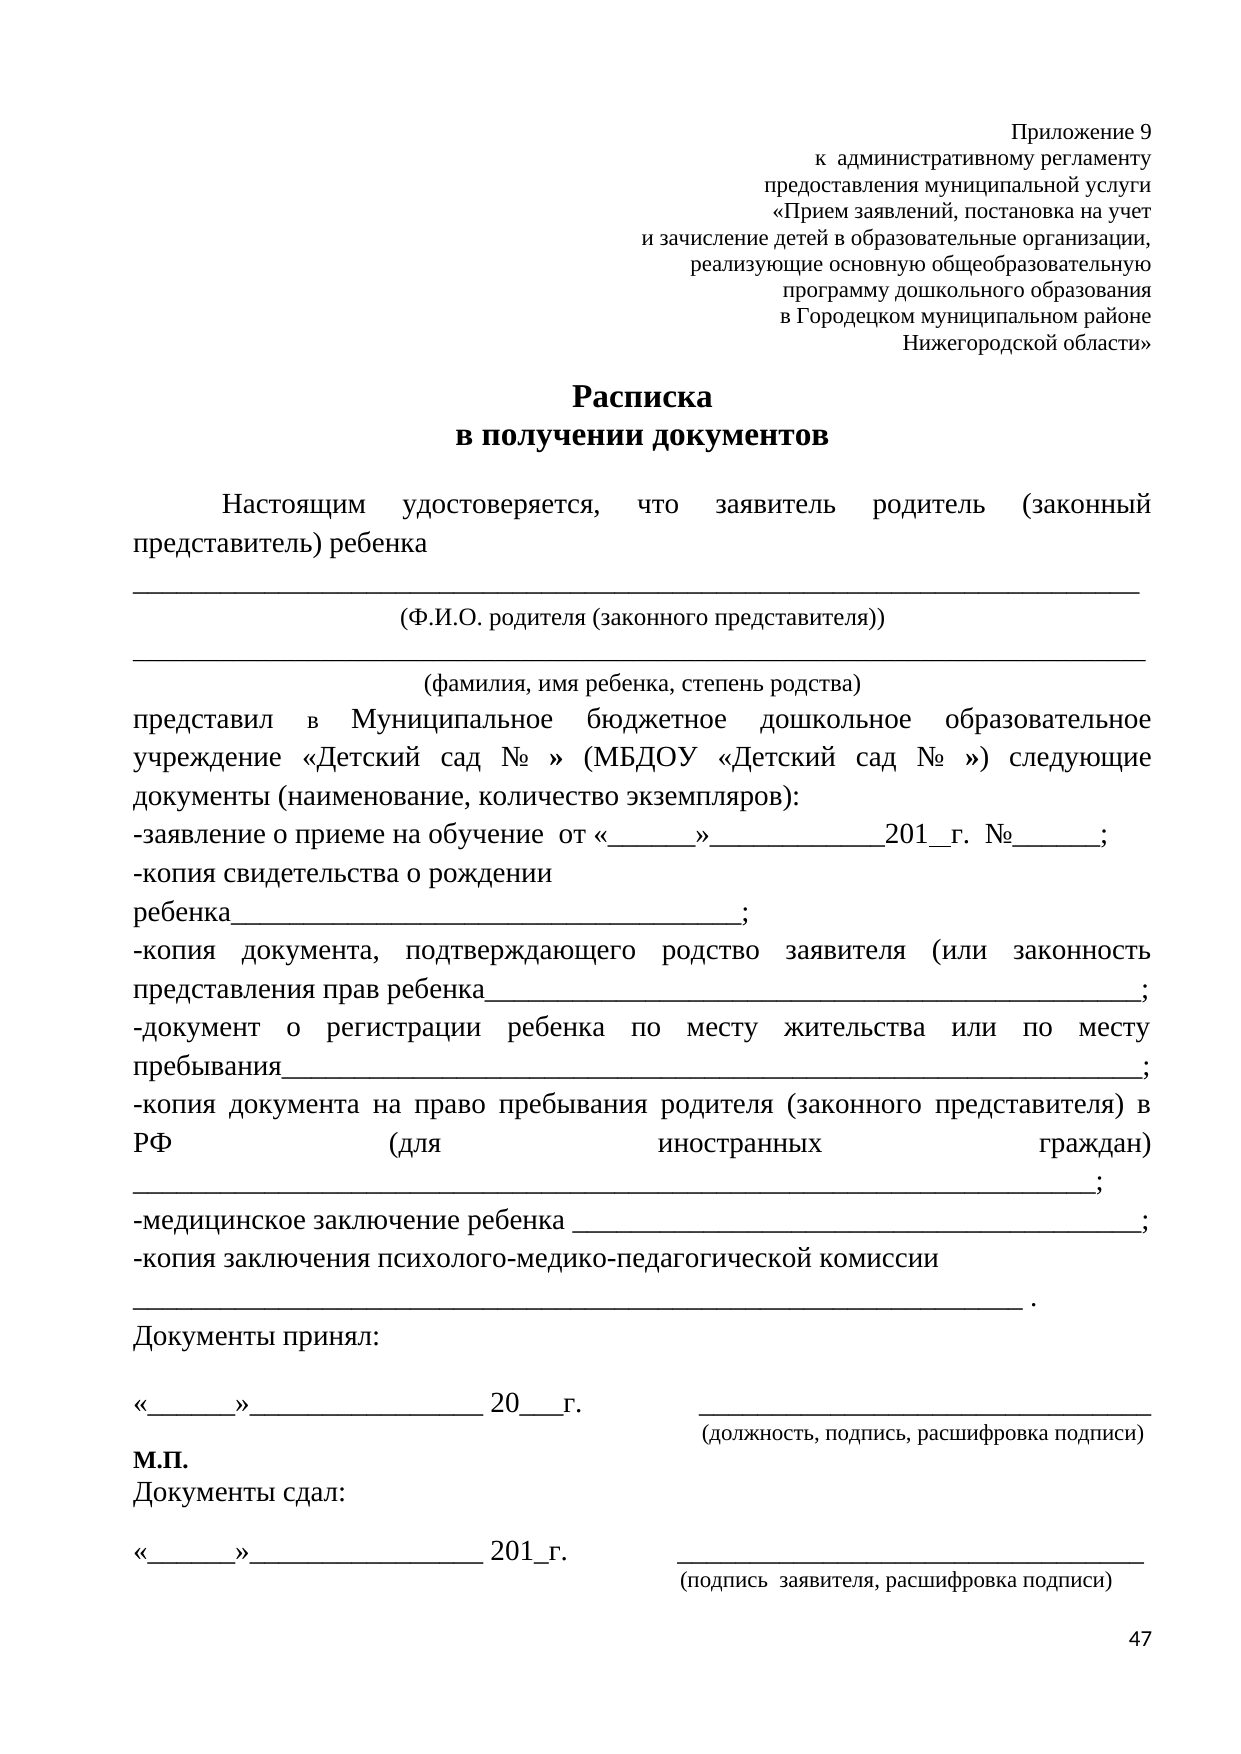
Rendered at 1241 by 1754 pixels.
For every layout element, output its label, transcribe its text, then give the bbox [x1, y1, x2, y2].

text Приложение 9 [133, 118, 1152, 144]
text -документ о регистрации ребенка по месту жительства или по месту пребывания___________________________________________________________; [133, 1009, 1152, 1081]
list к административному регламенту [133, 144, 1152, 171]
text -копия свидетельства о рождении ребенка___________________________________; [133, 855, 1152, 927]
text -медицинское заключение ребенка _______________________________________; [133, 1202, 1152, 1236]
text -копия заключения психолого-медико-педагогической комиссии _____________________________________________________________ . [133, 1241, 1152, 1313]
list Нижегородской области» [133, 329, 1152, 355]
text М.П. [133, 1445, 1152, 1474]
list и зачисление детей в образовательные организации, [133, 223, 1152, 250]
text -копия документа, подтверждающего родство заявителя (или законность представления прав ребенка_____________________________________________; [133, 932, 1152, 1004]
text в получении документов [133, 414, 1152, 453]
text «______»________________ 201_г. ________________________________ [133, 1533, 1152, 1567]
text _____________________________________________________________________ [133, 563, 1152, 597]
text (фамилия, имя ребенка, степень родства) [133, 668, 1152, 697]
list «Прием заявлений, постановка на учет [133, 197, 1152, 223]
text (подпись заявителя, расшифровка подписи) [133, 1567, 1152, 1593]
text -копия документа на право пребывания родителя (законного представителя) в РФ (для иностранных граждан) __________________________________________________________________; [133, 1086, 1152, 1197]
list в Городецком муниципальном районе [133, 303, 1152, 329]
text (должность, подпись, расшифровка подписи) [133, 1418, 1152, 1445]
text Настоящим удостоверяется, что заявитель родитель (законный представитель) ребенка [133, 486, 1152, 558]
list реализующие основную общеобразовательную [162, 250, 1152, 276]
text «______»________________ 20___г. _______________________________ [133, 1385, 1152, 1418]
text (Ф.И.О. родителя (законного представителя)) [133, 602, 1152, 631]
list предоставления муниципальной услуги [133, 171, 1152, 197]
text -заявление о приеме на обучение от «______»____________201 г. №______; [133, 817, 1152, 850]
text Документы принял: [133, 1318, 1152, 1351]
text представил в Муниципальное бюджетное дошкольное образовательное учреждение «Детский сад № » (МБДОУ «Детский сад № ») следующие документы (наименование, количество экземпляров): [133, 701, 1152, 812]
text _________________________________________________________________________________ [133, 635, 1152, 664]
text Документы сдал: [133, 1474, 1152, 1507]
list программу дошкольного образования [133, 276, 1152, 303]
text Расписка [133, 376, 1152, 414]
